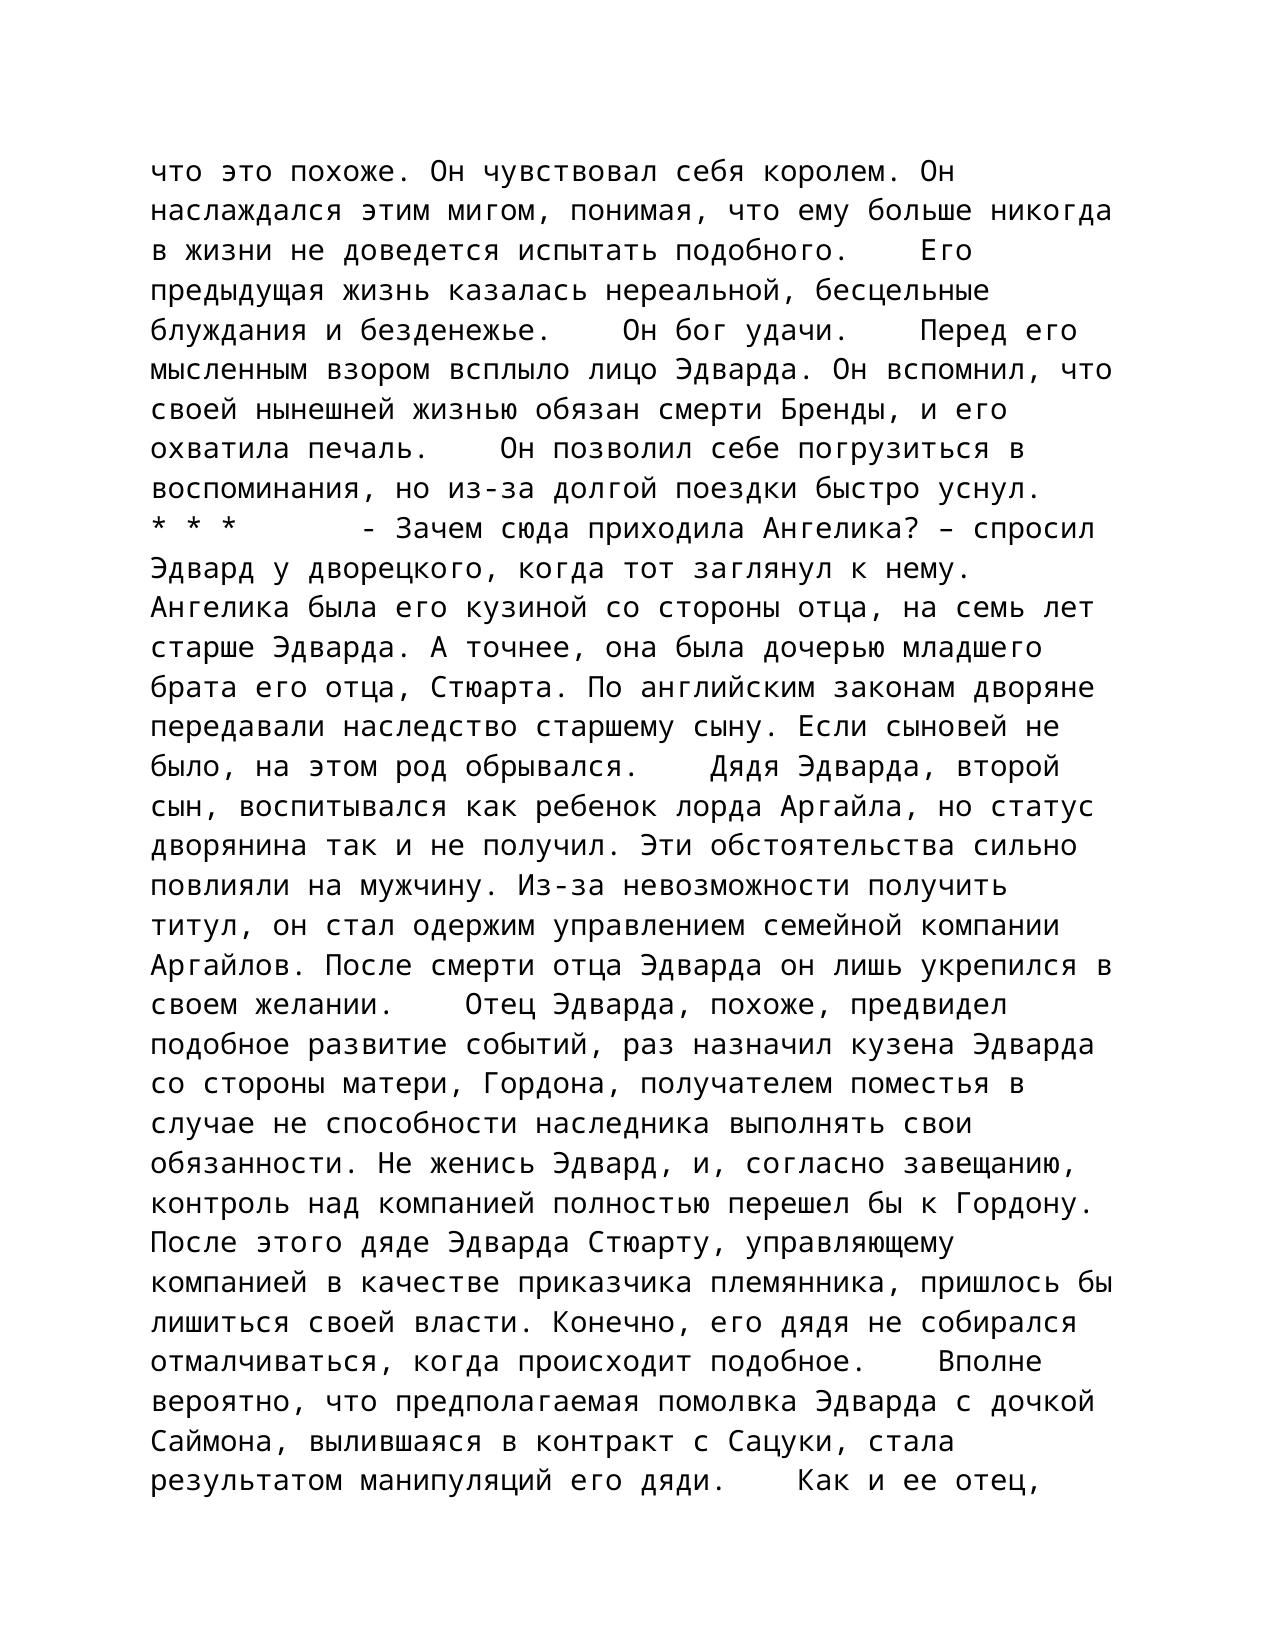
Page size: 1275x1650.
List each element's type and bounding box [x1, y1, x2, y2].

text [150, 150, 1125, 1499]
